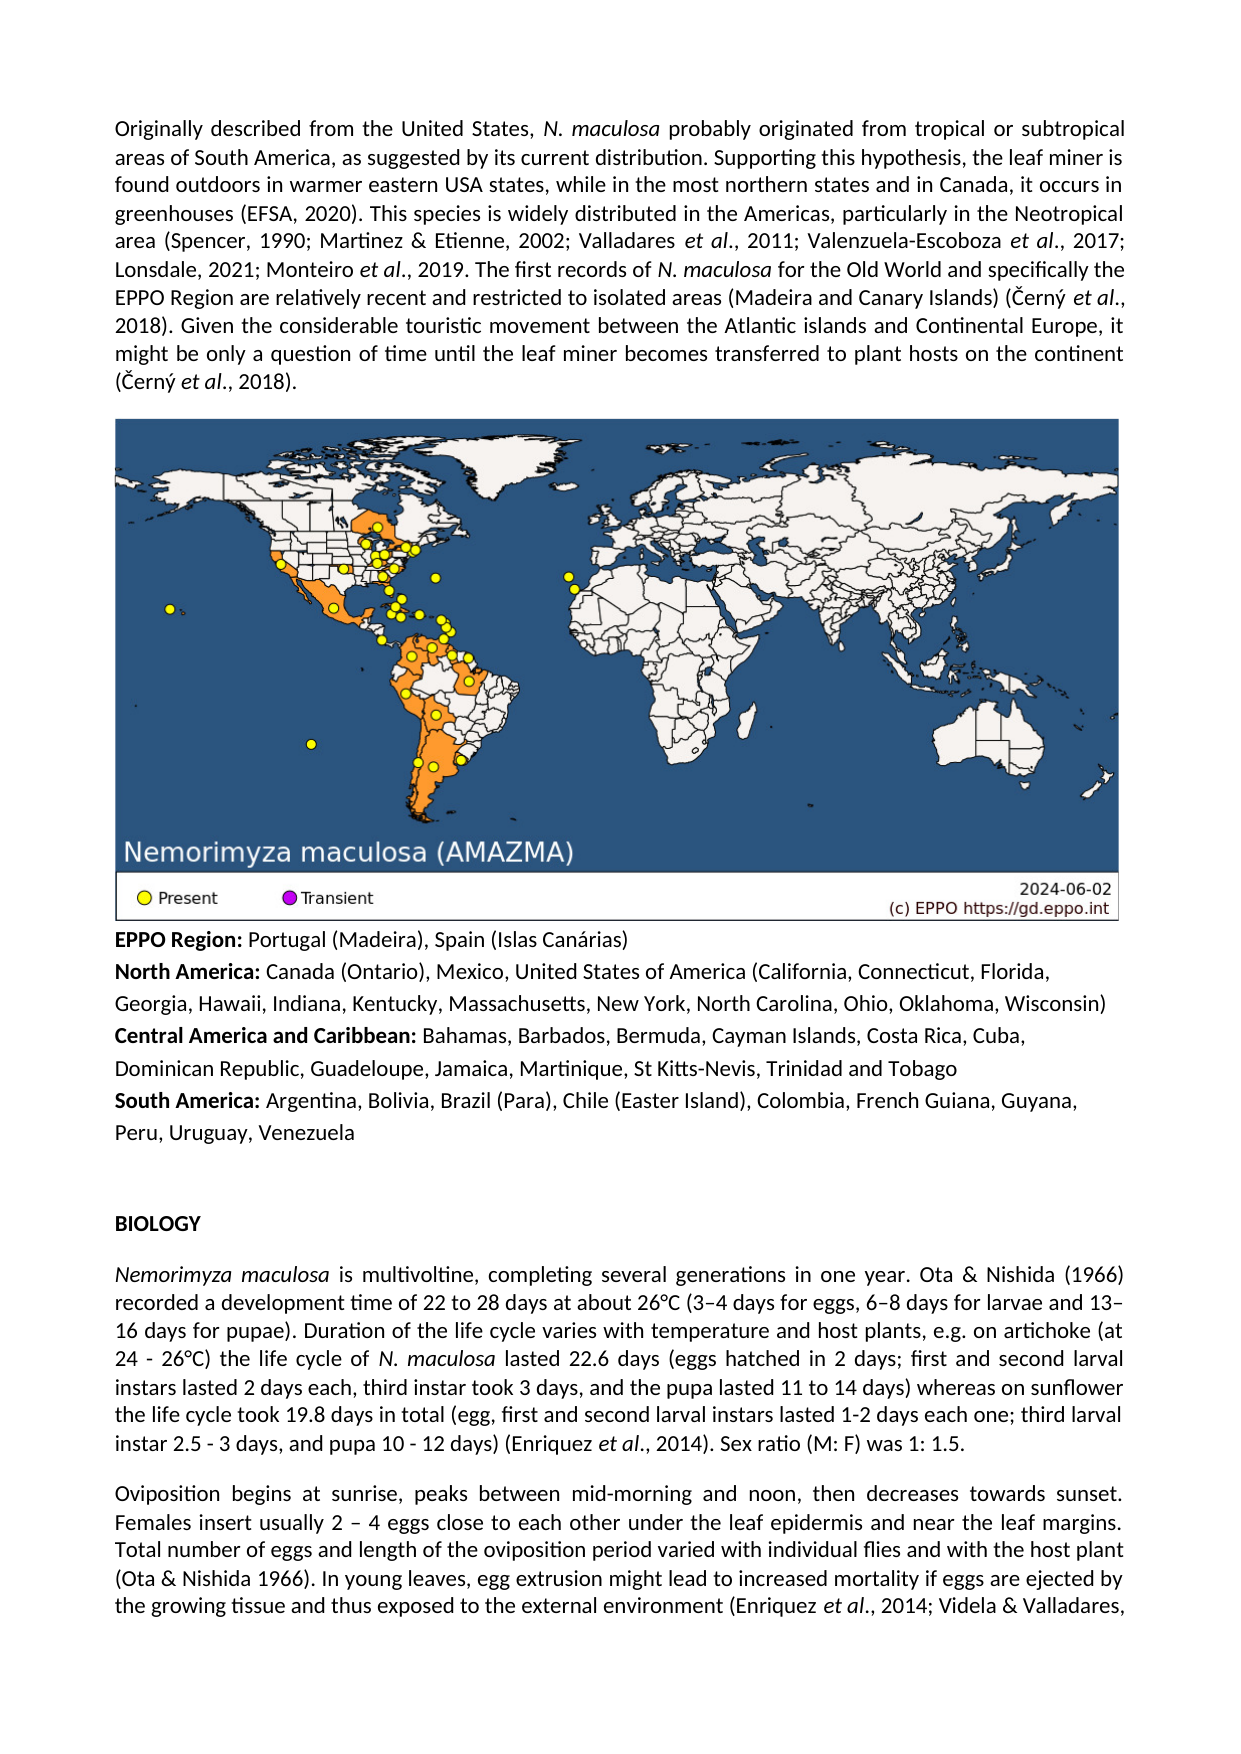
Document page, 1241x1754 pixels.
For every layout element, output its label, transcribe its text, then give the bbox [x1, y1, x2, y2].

text Nemorimyza maculosa is multivoltine, completing several generations in one year. Ota & Nishida (1966) recorded a development time of 22 to 28 days at about 26°C (3–4 days for eggs, 6–8 days for larvae and 13–16 days for pupae). Duration of the life cycle varies with temperature and host plants, e.g. on artichoke (at 24 - 26°C) the life cycle of N. maculosa lasted 22.6 days (eggs hatched in 2 days; first and second larval instars lasted 2 days each, third instar took 3 days, and the pupa lasted 11 to 14 days) whereas on sunflower the life cycle took 19.8 days in total (egg, first and second larval instars lasted 1-2 days each one; third larval instar 2.5 - 3 days, and pupa 10 - 12 days) (Enriquez et al., 2014). Sex ratio (M: F) was 1: 1.5. [114, 1261, 1126, 1457]
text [114, 1479, 1126, 1620]
text Originally described from the United States, N. maculosa probably originated from tropical or subtropical areas of South America, as suggested by its current distribution. Supporting this hypothesis, the leaf miner is found outdoors in warmer eastern USA states, while in the most northern states and in Canada, it occurs in greenhouses (EFSA, 2020). This species is widely distributed in the Americas, particularly in the Neotropical area (Spencer, 1990; Martinez & Etienne, 2002; Valladares et al., 2011; Valenzuela-Escoboza et al., 2017; Lonsdale, 2021; Monteiro et al., 2019. The first records of N. maculosa for the Old World and specifically the EPPO Region are relatively recent and restricted to isolated areas (Madeira and Canary Islands) (Černý et al., 2018). Given the considerable touristic movement between the Atlantic islands and Continental Europe, it might be only a question of time until the leaf miner becomes transferred to plant hosts on the continent (Černý et al., 2018). [114, 114, 1126, 395]
picture [114, 417, 1119, 921]
text BIOLOGY [114, 1182, 1126, 1238]
